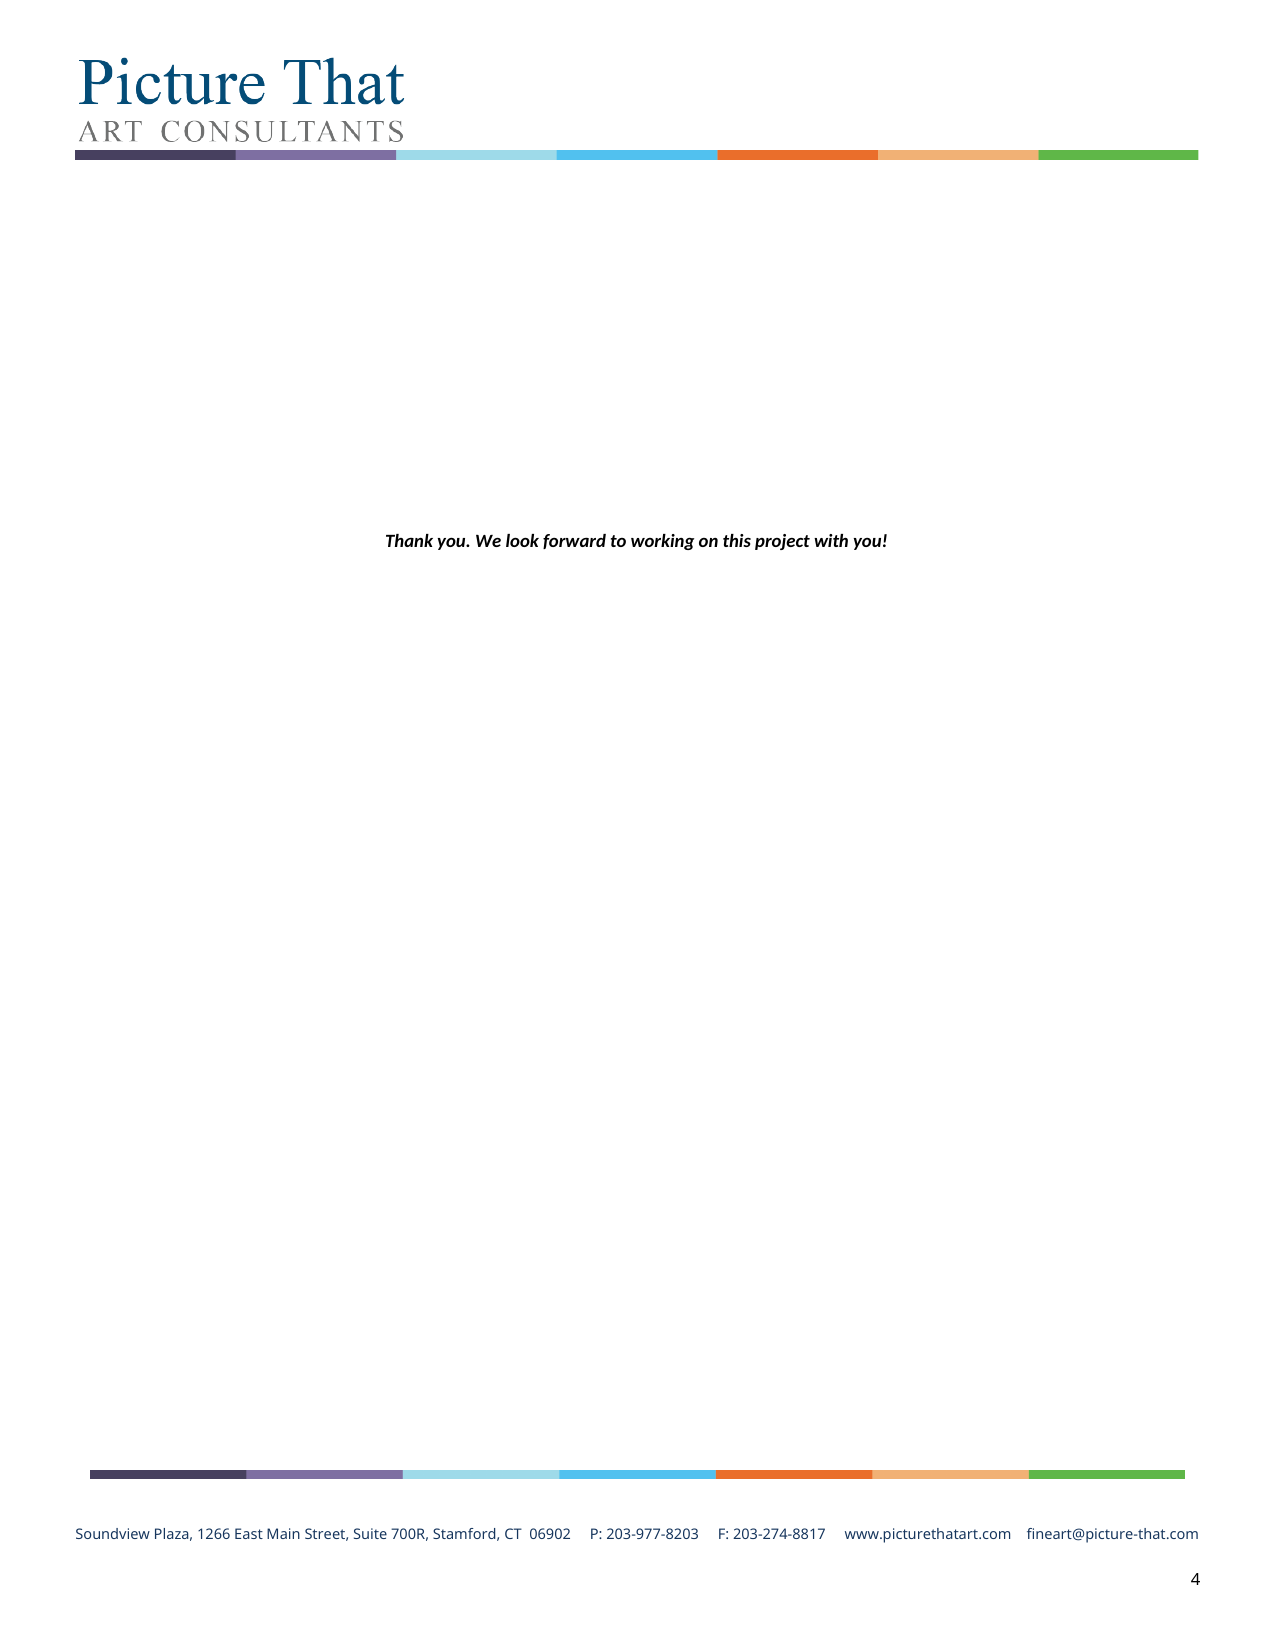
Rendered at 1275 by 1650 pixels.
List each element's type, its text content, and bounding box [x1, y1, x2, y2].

text Thank you. We look forward to working on this project with you! [75, 529, 1200, 552]
picture [75, 150, 1199, 160]
picture [77, 48, 406, 149]
picture [90, 1470, 1185, 1479]
